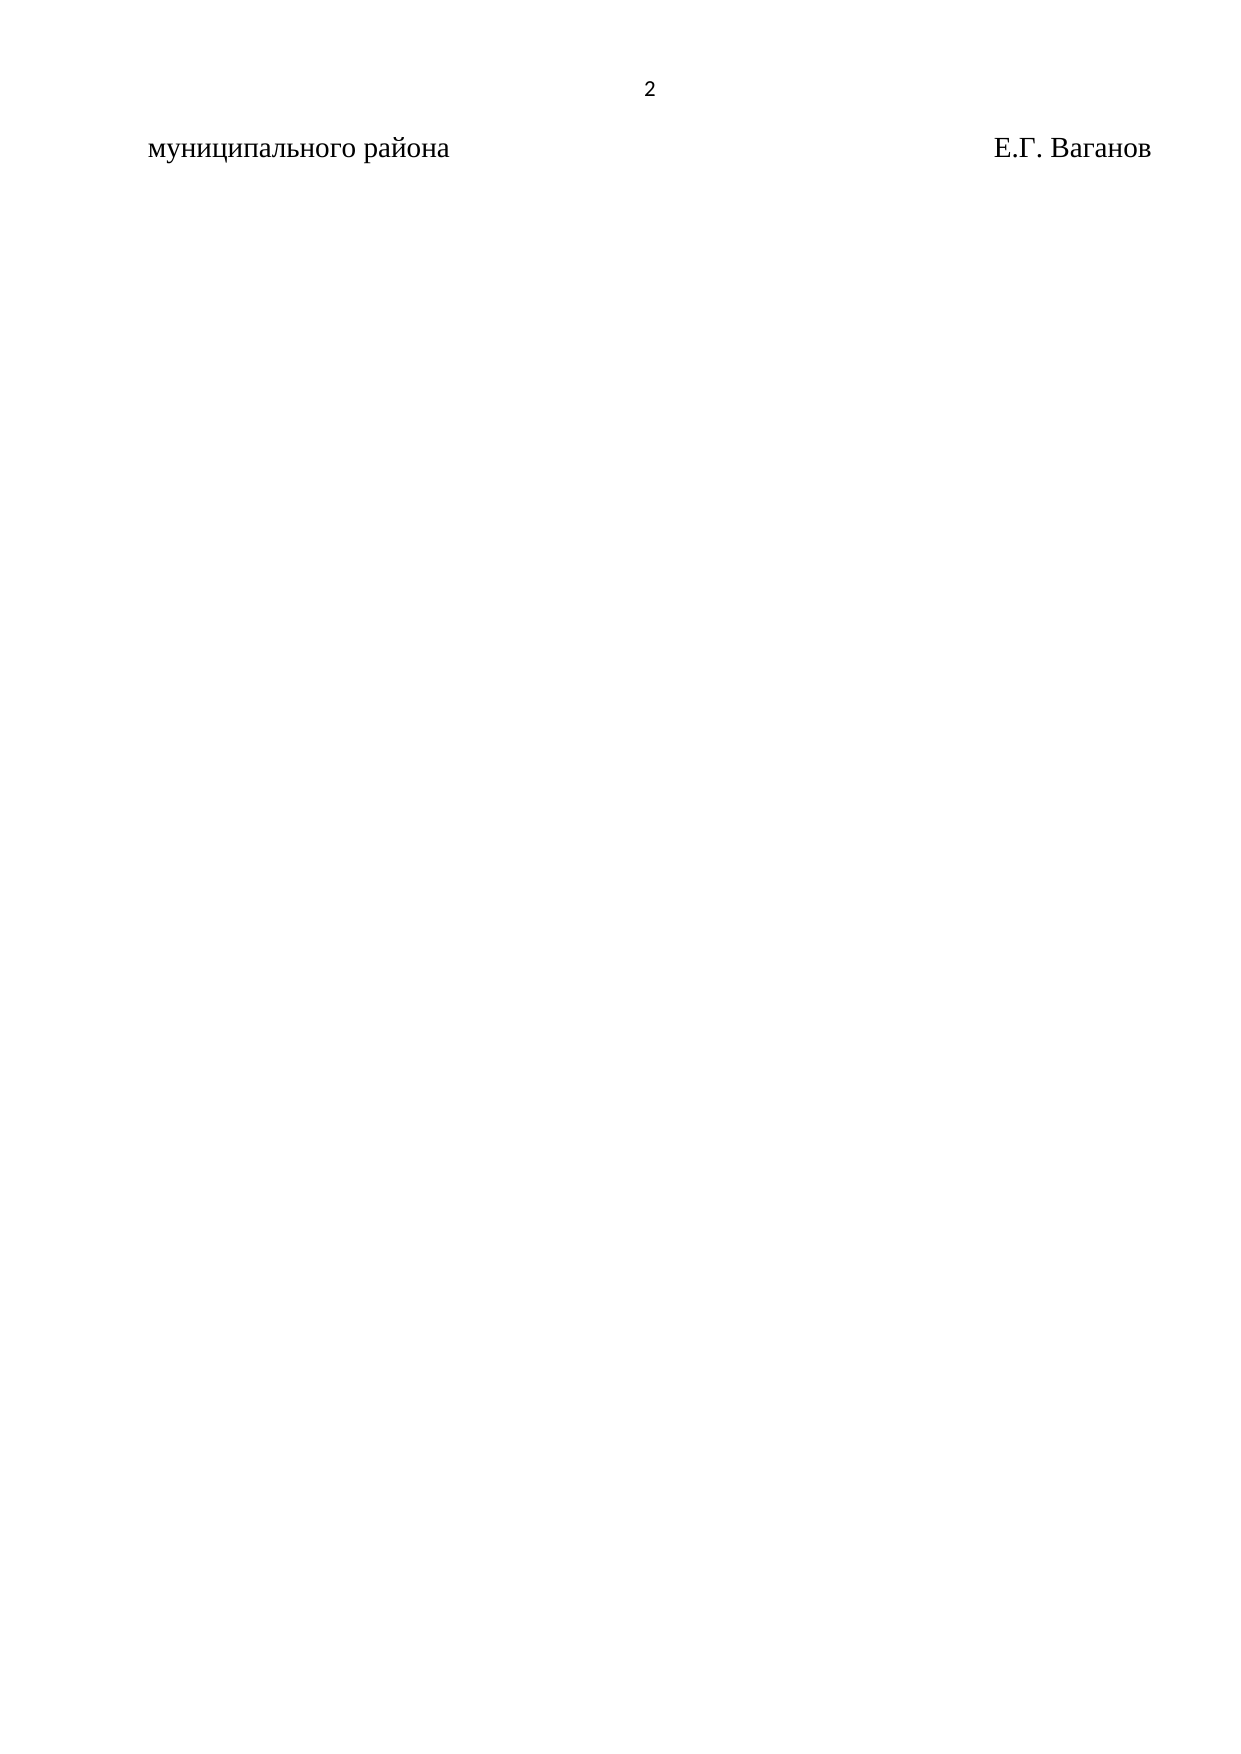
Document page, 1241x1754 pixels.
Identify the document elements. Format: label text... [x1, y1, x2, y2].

text муниципального района Е.Г. Ваганов [148, 130, 1152, 191]
